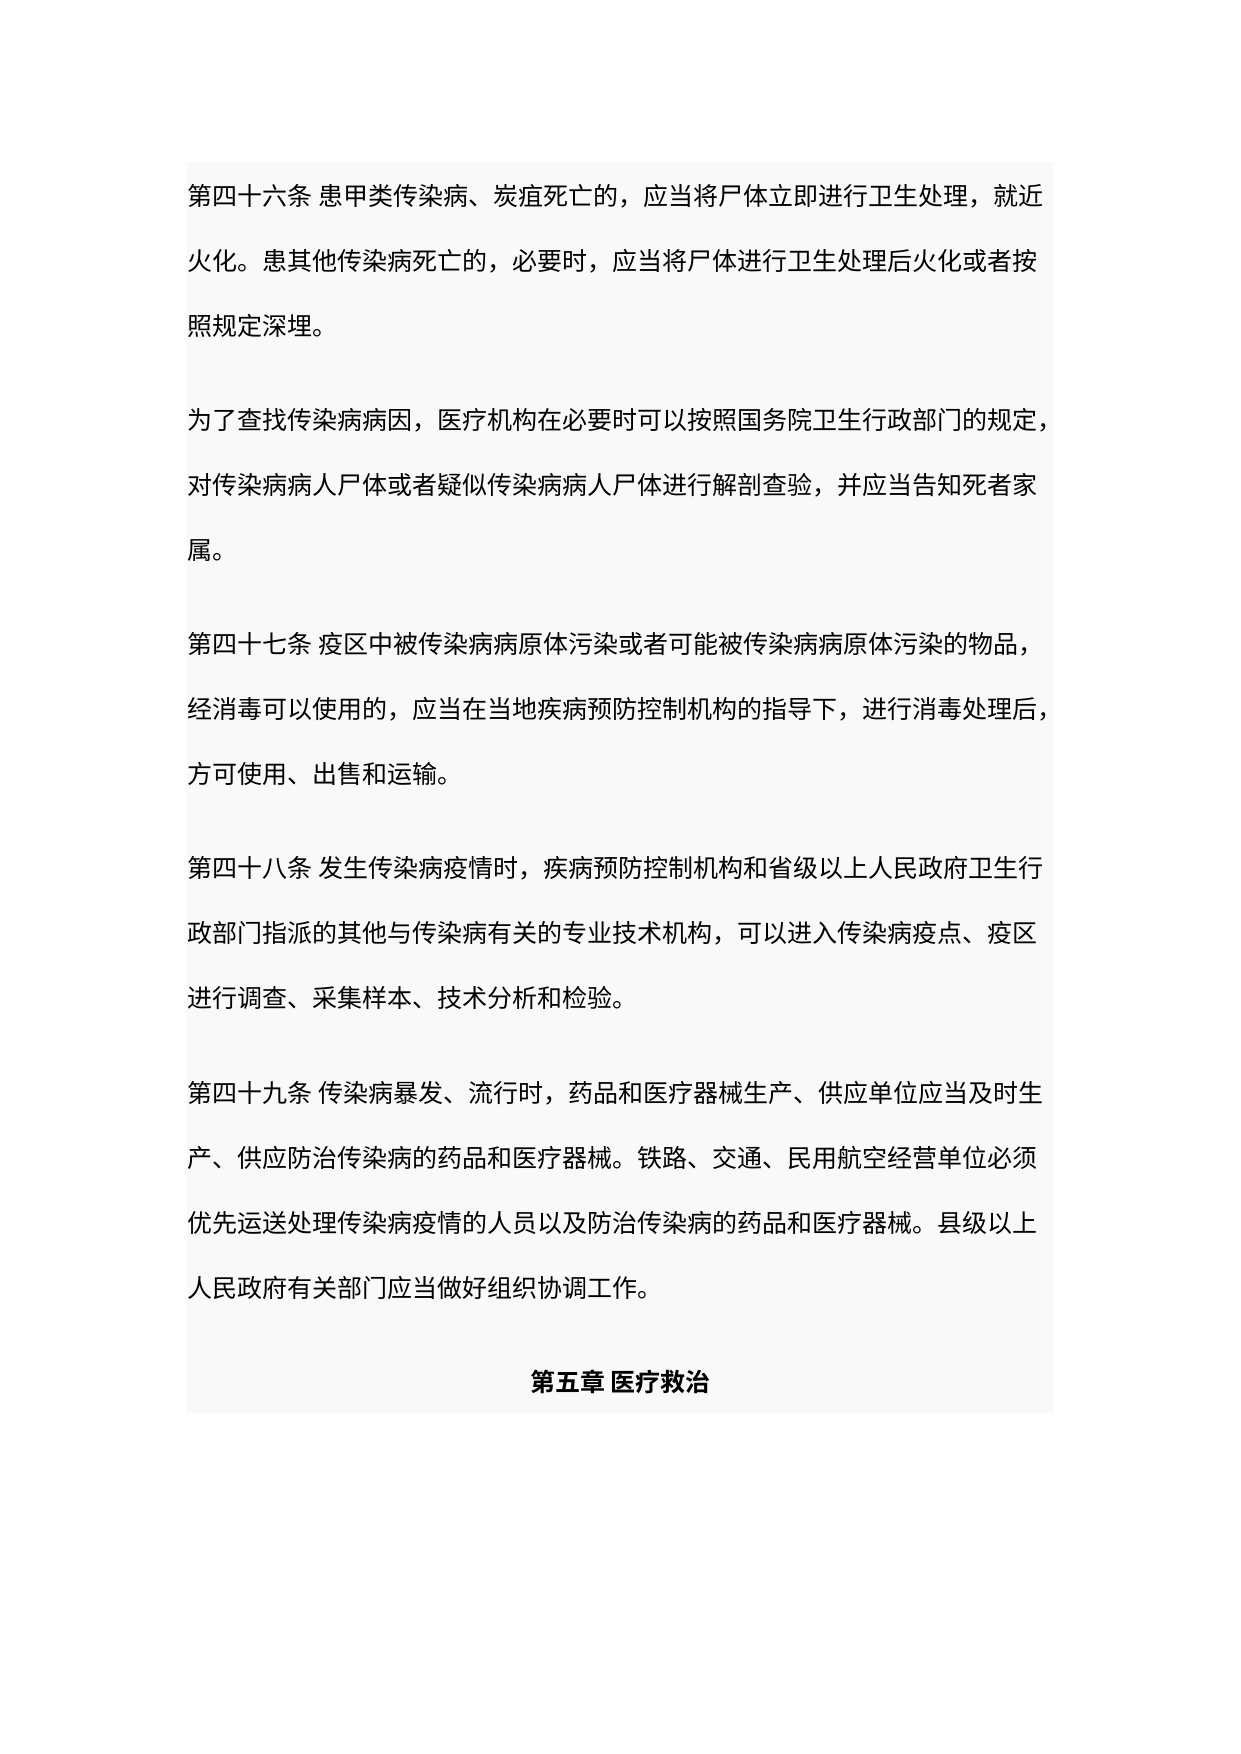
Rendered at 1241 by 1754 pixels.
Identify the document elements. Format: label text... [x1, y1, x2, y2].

text 第四十八条 发生传染病疫情时，疾病预防控制机构和省级以上人民政府卫生行政部门指派的其他与传染病有关的专业技术机构，可以进入传染病疫点、疫区进行调查、采集样本、技术分析和检验。 [187, 834, 1053, 1029]
text 第四十七条 疫区中被传染病病原体污染或者可能被传染病病原体污染的物品，经消毒可以使用的，应当在当地疾病预防控制机构的指导下，进行消毒处理后，方可使用、出售和运输。 [187, 610, 1053, 805]
text 第四十六条 患甲类传染病、炭疽死亡的，应当将尸体立即进行卫生处理，就近火化。患其他传染病死亡的，必要时，应当将尸体进行卫生处理后火化或者按照规定深埋。 [187, 162, 1053, 357]
text 为了查找传染病病因，医疗机构在必要时可以按照国务院卫生行政部门的规定，对传染病病人尸体或者疑似传染病病人尸体进行解剖查验，并应当告知死者家属。 [187, 386, 1053, 581]
text 第四十九条 传染病暴发、流行时，药品和医疗器械生产、供应单位应当及时生产、供应防治传染病的药品和医疗器械。铁路、交通、民用航空经营单位必须优先运送处理传染病疫情的人员以及防治传染病的药品和医疗器械。县级以上人民政府有关部门应当做好组织协调工作。 [187, 1059, 1053, 1319]
text 第五章 医疗救治 [187, 1348, 1053, 1413]
